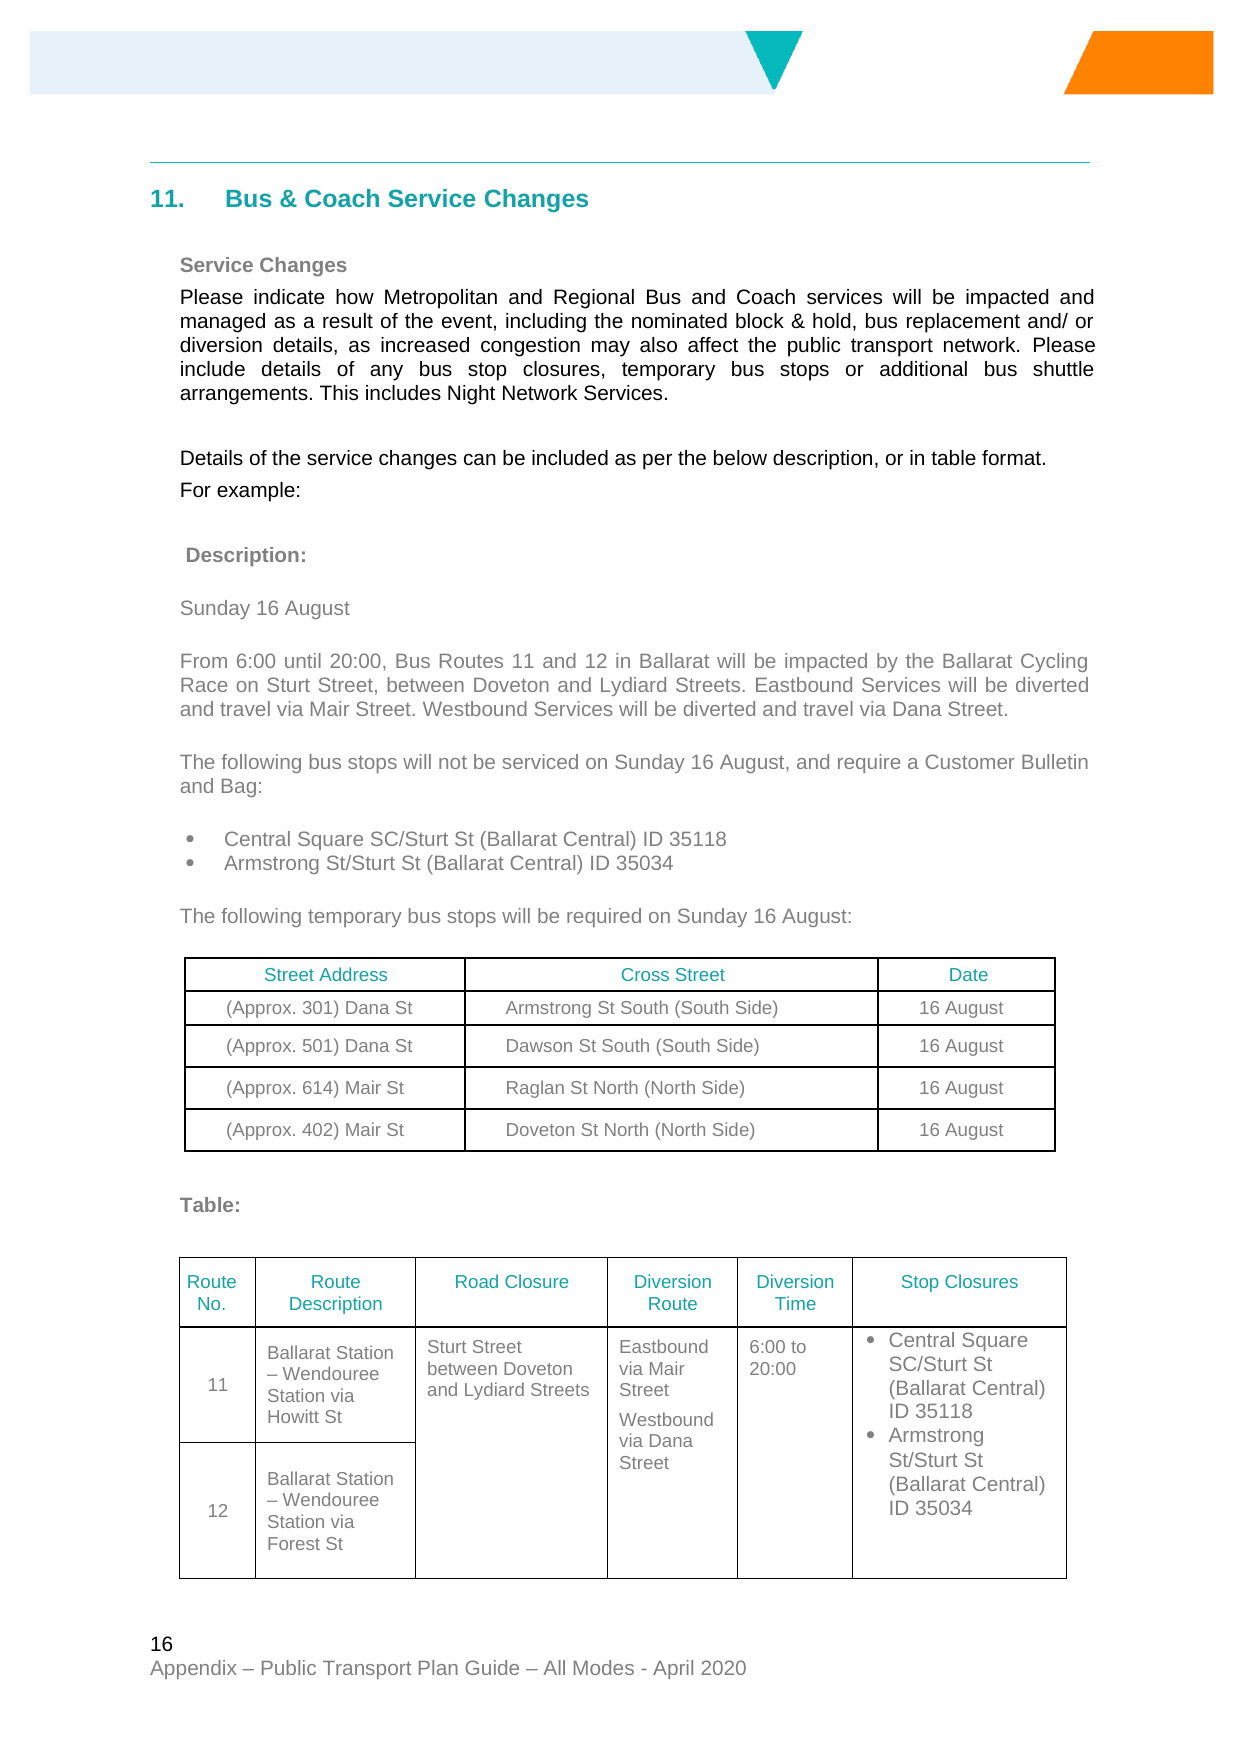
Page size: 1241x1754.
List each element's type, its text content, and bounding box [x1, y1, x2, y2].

text Service Changes [179, 253, 1096, 277]
table_cell (Approx. 301) Dana St [186, 992, 464, 1024]
text Sunday 16 August [179, 596, 1090, 619]
table_cell Doveton St North (North Side) [466, 1110, 877, 1150]
table_cell 12 [180, 1443, 255, 1578]
table_header Cross Street [466, 959, 877, 990]
picture [0, 1, 1241, 129]
table_header Route Description [256, 1258, 415, 1326]
table_cell 16 August [879, 1026, 1054, 1066]
text For example: [179, 478, 1081, 502]
table_cell Ballarat Station – Wendouree Station via Howitt St [256, 1328, 415, 1442]
table_cell (Approx. 501) Dana St [186, 1026, 464, 1066]
table_cell (Approx. 402) Mair St [186, 1110, 464, 1150]
table_cell (Approx. 614) Mair St [186, 1068, 464, 1108]
table_cell 16 August [879, 1068, 1054, 1108]
list Central Square SC/Sturt St (Ballarat Central) ID 35118 [186, 827, 1090, 851]
table_cell 16 August [879, 992, 1054, 1024]
table_header Date [879, 959, 1054, 990]
table_cell 6:00 to 20:00 [738, 1328, 852, 1578]
table_cell Ballarat Station – Wendouree Station via Forest St [256, 1443, 415, 1578]
table_header Road Closure [416, 1258, 607, 1326]
table_cell Raglan St North (North Side) [466, 1068, 877, 1108]
title Bus & Coach Service Changes [150, 163, 1090, 212]
text The following temporary bus stops will be required on Sunday 16 August: [179, 904, 1090, 928]
text Details of the service changes can be included as per the below description, or in table format. [179, 446, 1081, 469]
table_header Diversion Time [738, 1258, 852, 1326]
table_cell Sturt Street between Doveton and Lydiard Streets [416, 1328, 607, 1578]
table_cell Dawson St South (South Side) [466, 1026, 877, 1066]
table_cell 11 [180, 1328, 255, 1442]
list Armstrong St/Sturt St (Ballarat Central) ID 35034 [186, 851, 1090, 875]
table_header Route No. [180, 1258, 255, 1326]
text From 6:00 until 20:00, Bus Routes 11 and 12 in Ballarat will be impacted by the Ballarat Cycling Race on Sturt Street, between Doveton and Lydiard Streets. Eastbound Services will be diverted and travel via Mair Street. Westbound Services will be diverted and travel via Dana Street. [179, 649, 1090, 721]
table_header Diversion Route [608, 1258, 737, 1326]
table_header Street Address [186, 959, 464, 990]
table_cell 16 August [879, 1110, 1054, 1150]
text The following bus stops will not be serviced on Sunday 16 August, and require a Customer Bulletin and Bag: [179, 750, 1090, 798]
text Description: [179, 542, 1081, 566]
table_cell Armstrong St South (South Side) [466, 992, 877, 1024]
text Please indicate how Metropolitan and Regional Bus and Coach services will be impacted and managed as a result of the event, including the nominated block & hold, bus replacement and/ or diversion details, as increased congestion may also affect the public transport network. Please include details of any bus stop closures, temporary bus stops or additional bus shuttle arrangements. This includes Night Network Services. [179, 285, 1096, 405]
text Table: [179, 1193, 1081, 1217]
table_header Stop Closures [853, 1258, 1066, 1326]
table_cell Eastbound via Mair Street Westbound via Dana Street [608, 1328, 737, 1578]
table_cell Central Square SC/Sturt St (Ballarat Central) ID 35118 Armstrong St/Sturt St (Ballarat Central) ID 35034 [853, 1328, 1066, 1578]
